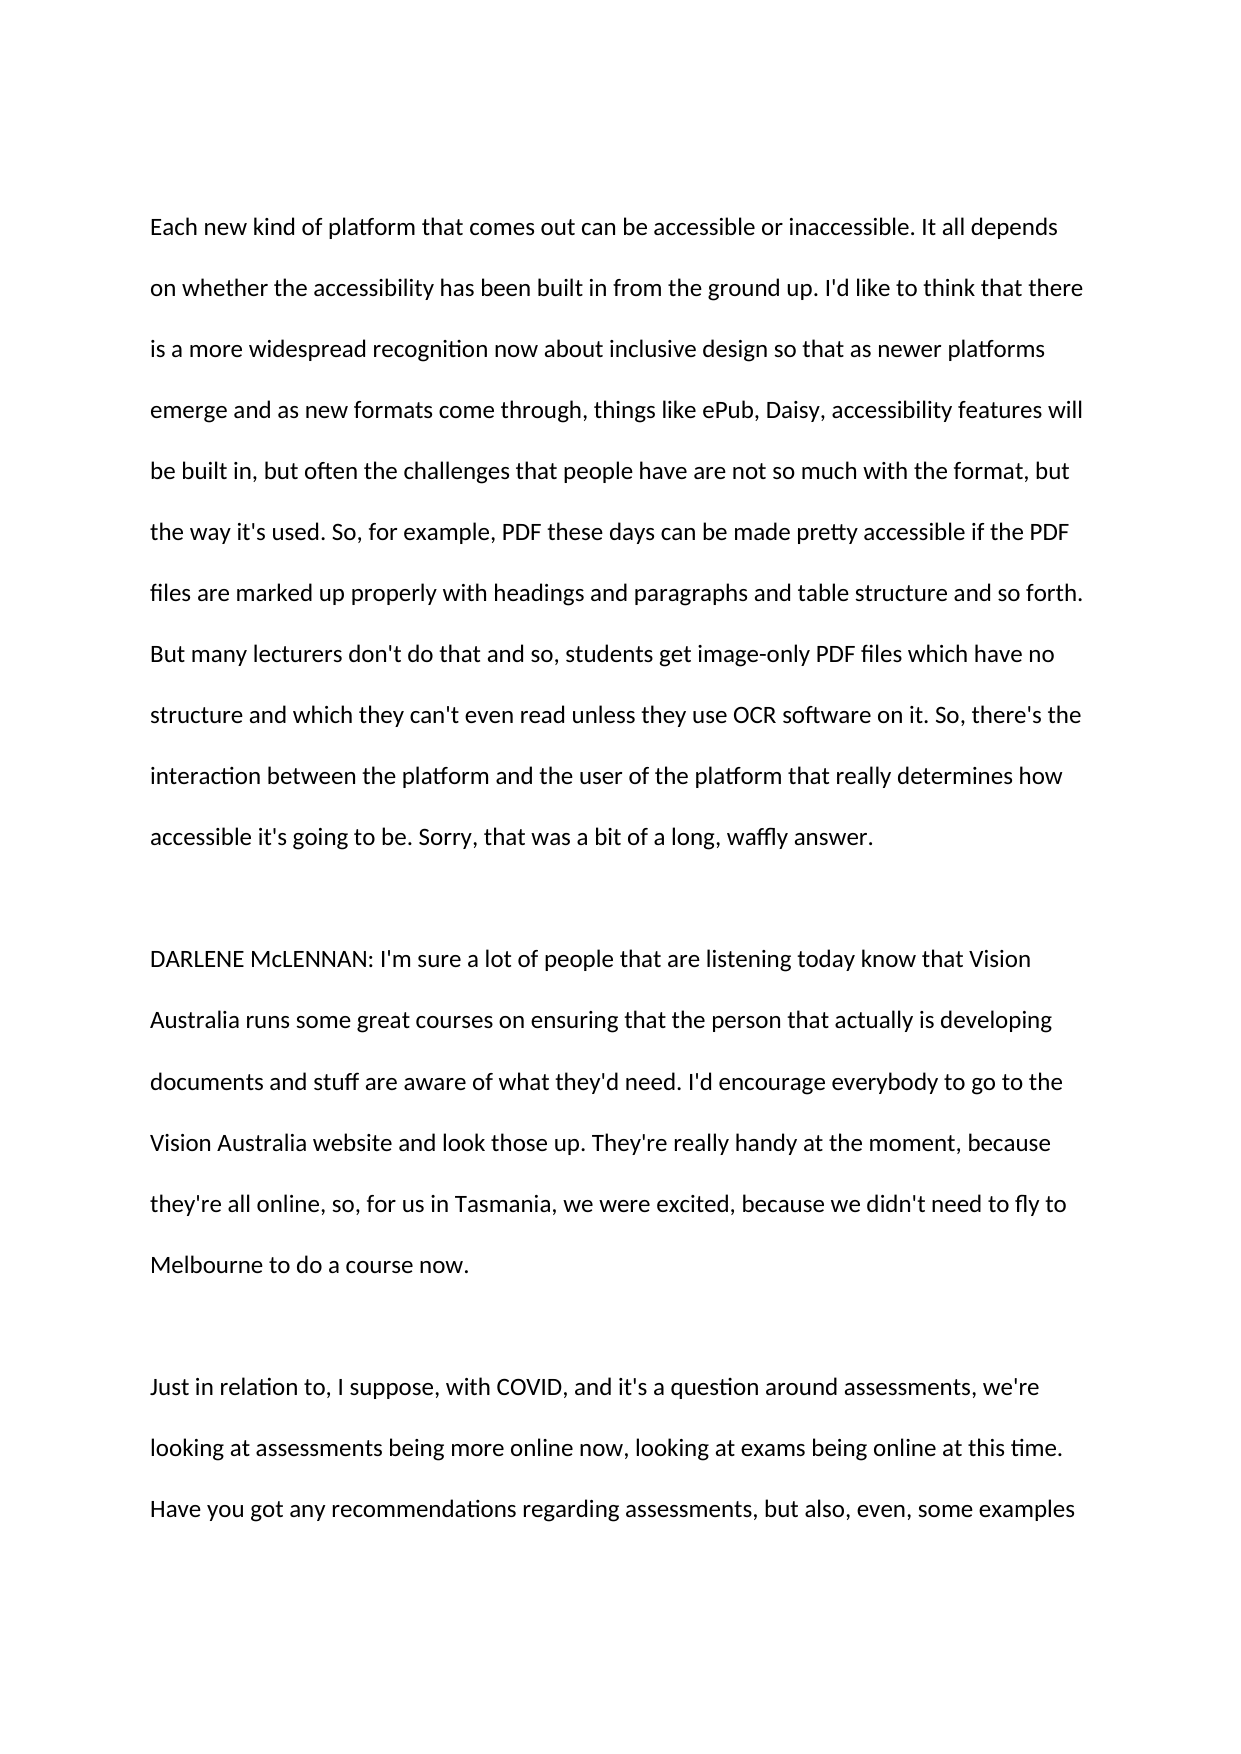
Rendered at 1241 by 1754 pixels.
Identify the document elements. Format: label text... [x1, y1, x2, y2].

text Each new kind of platform that comes out can be accessible or inaccessible. It all depends on whether the accessibility has been built in from the ground up. I'd like to think that there is a more widespread recognition now about inclusive design so that as newer platforms emerge and as new formats come through, things like ePub, Daisy, accessibility features will be built in, but often the challenges that people have are not so much with the format, but the way it's used. So, for example, PDF these days can be made pretty accessible if the PDF files are marked up properly with headings and paragraphs and table structure and so forth. But many lecturers don't do that and so, students get image-only PDF files which have no structure and which they can't even read unless they use OCR software on it. So, there's the interaction between the platform and the user of the platform that really determines how accessible it's going to be. Sorry, that was a bit of a long, waffly answer. [150, 211, 1090, 852]
text DARLENE McLENNAN: I'm sure a lot of people that are listening today know that Vision Australia runs some great courses on ensuring that the person that actually is developing documents and stuff are aware of what they'd need. I'd encourage everybody to go to the Vision Australia website and look those up. They're really handy at the moment, because they're all online, so, for us in Tasmania, we were excited, because we didn't need to fly to Melbourne to do a course now. [150, 943, 1090, 1279]
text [150, 1371, 1090, 1523]
